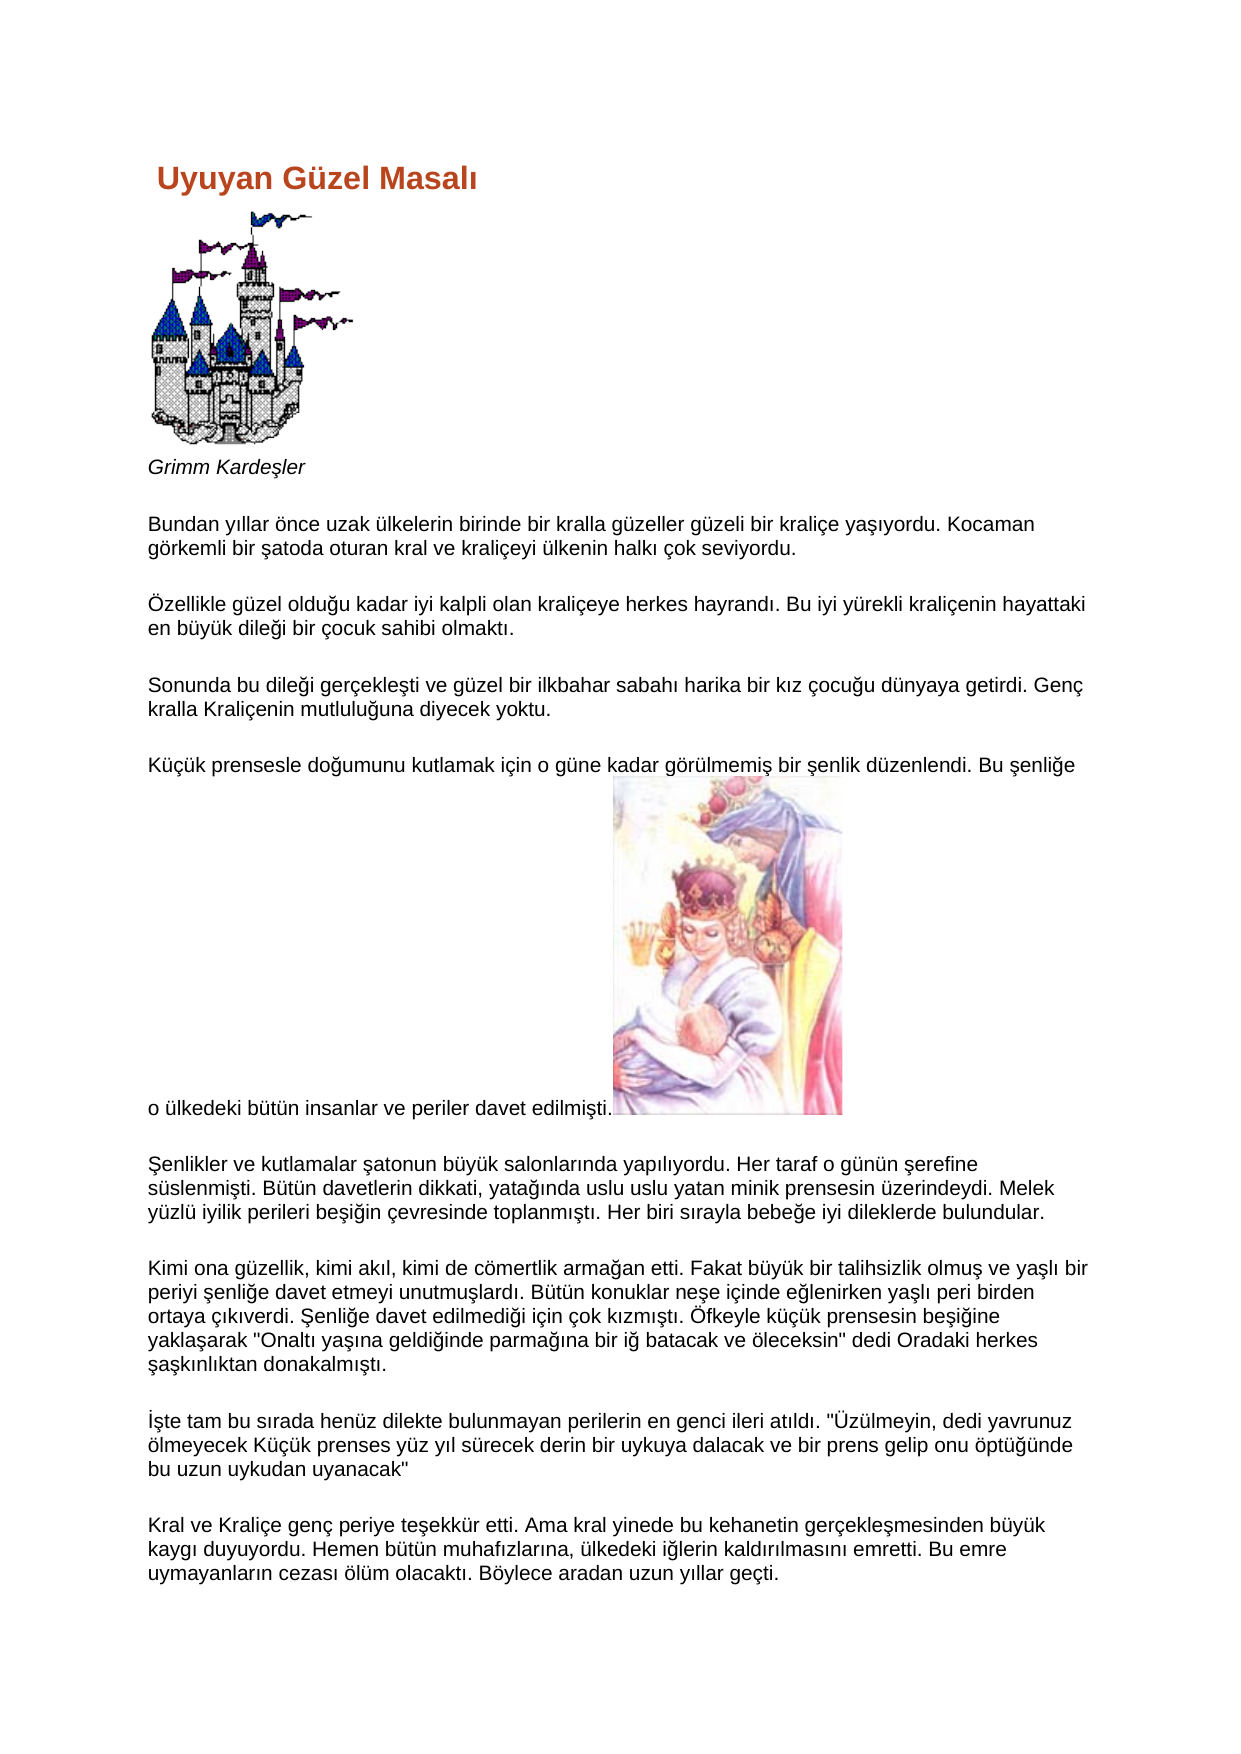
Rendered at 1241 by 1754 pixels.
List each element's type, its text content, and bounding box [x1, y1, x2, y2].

text Özellikle güzel olduğu kadar iyi kalpli olan kraliçeye herkes hayrandı. Bu iyi yürekli kraliçenin hayattaki en büyük dileği bir çocuk sahibi olmaktı. [148, 592, 1093, 640]
text Sonunda bu dileği gerçekleşti ve güzel bir ilkbahar sabahı harika bir kız çocuğu dünyaya getirdi. Genç kralla Kraliçenin mutluluğuna diyecek yoktu. [148, 672, 1093, 720]
text Kimi ona güzellik, kimi akıl, kimi de cömertlik armağan etti. Fakat büyük bir talihsizlik olmuş ve yaşlı bir periyi şenliğe davet etmeyi unutmuşlardı. Bütün konuklar neşe içinde eğlenirken yaşlı peri birden ortaya çıkıverdi. Şenliğe davet edilmediği için çok kızmıştı. Öfkeyle küçük prensesin beşiğine yaklaşarak "Onaltı yaşına geldiğinde parmağına bir iğ batacak ve öleceksin" dedi Oradaki herkes şaşkınlıktan donakalmıştı. [148, 1256, 1093, 1376]
text Şenlikler ve kutlamalar şatonun büyük salonlarında yapılıyordu. Her taraf o günün şerefine süslenmişti. Bütün davetlerin dikkati, yatağında uslu uslu yatan minik prensesin üzerindeydi. Melek yüzlü iyilik perileri beşiğin çevresinde toplanmıştı. Her biri sırayla bebeğe iyi dileklerde bulundular. [148, 1152, 1093, 1224]
text İşte tam bu sırada henüz dilekte bulunmayan perilerin en genci ileri atıldı. "Üzülmeyin, dedi yavrunuz ölmeyecek Küçük prenses yüz yıl sürecek derin bir uykuya dalacak ve bir prens gelip onu öptüğünde bu uzun uykudan uyanacak" [148, 1408, 1093, 1480]
text Küçük prensesle doğumunu kutlamak için o güne kadar görülmemiş bir şenlik düzenlendi. Bu şenliğe o ülkedeki bütün insanlar ve periler davet edilmişti. [148, 753, 1093, 1119]
text Grimm Kardeşler [148, 455, 1093, 479]
text Bundan yıllar önce uzak ülkelerin birinde bir kralla güzeller güzeli bir kraliçe yaşıyordu. Kocaman görkemli bir şatoda oturan kral ve kraliçeyi ülkenin halkı çok seviyordu. [148, 512, 1093, 559]
text Kral ve Kraliçe genç periye teşekkür etti. Ama kral yinede bu kehanetin gerçekleşmesinden büyük kaygı duyuyordu. Hemen bütün muhafızlarına, ülkedeki iğlerin kaldırılmasını emretti. Bu emre uymayanların cezası ölüm olacaktı. Böylece aradan uzun yıllar geçti. [148, 1513, 1093, 1585]
text Uyuyan Güzel Masalı [148, 159, 1093, 196]
picture [147, 207, 355, 451]
picture [613, 776, 843, 1115]
